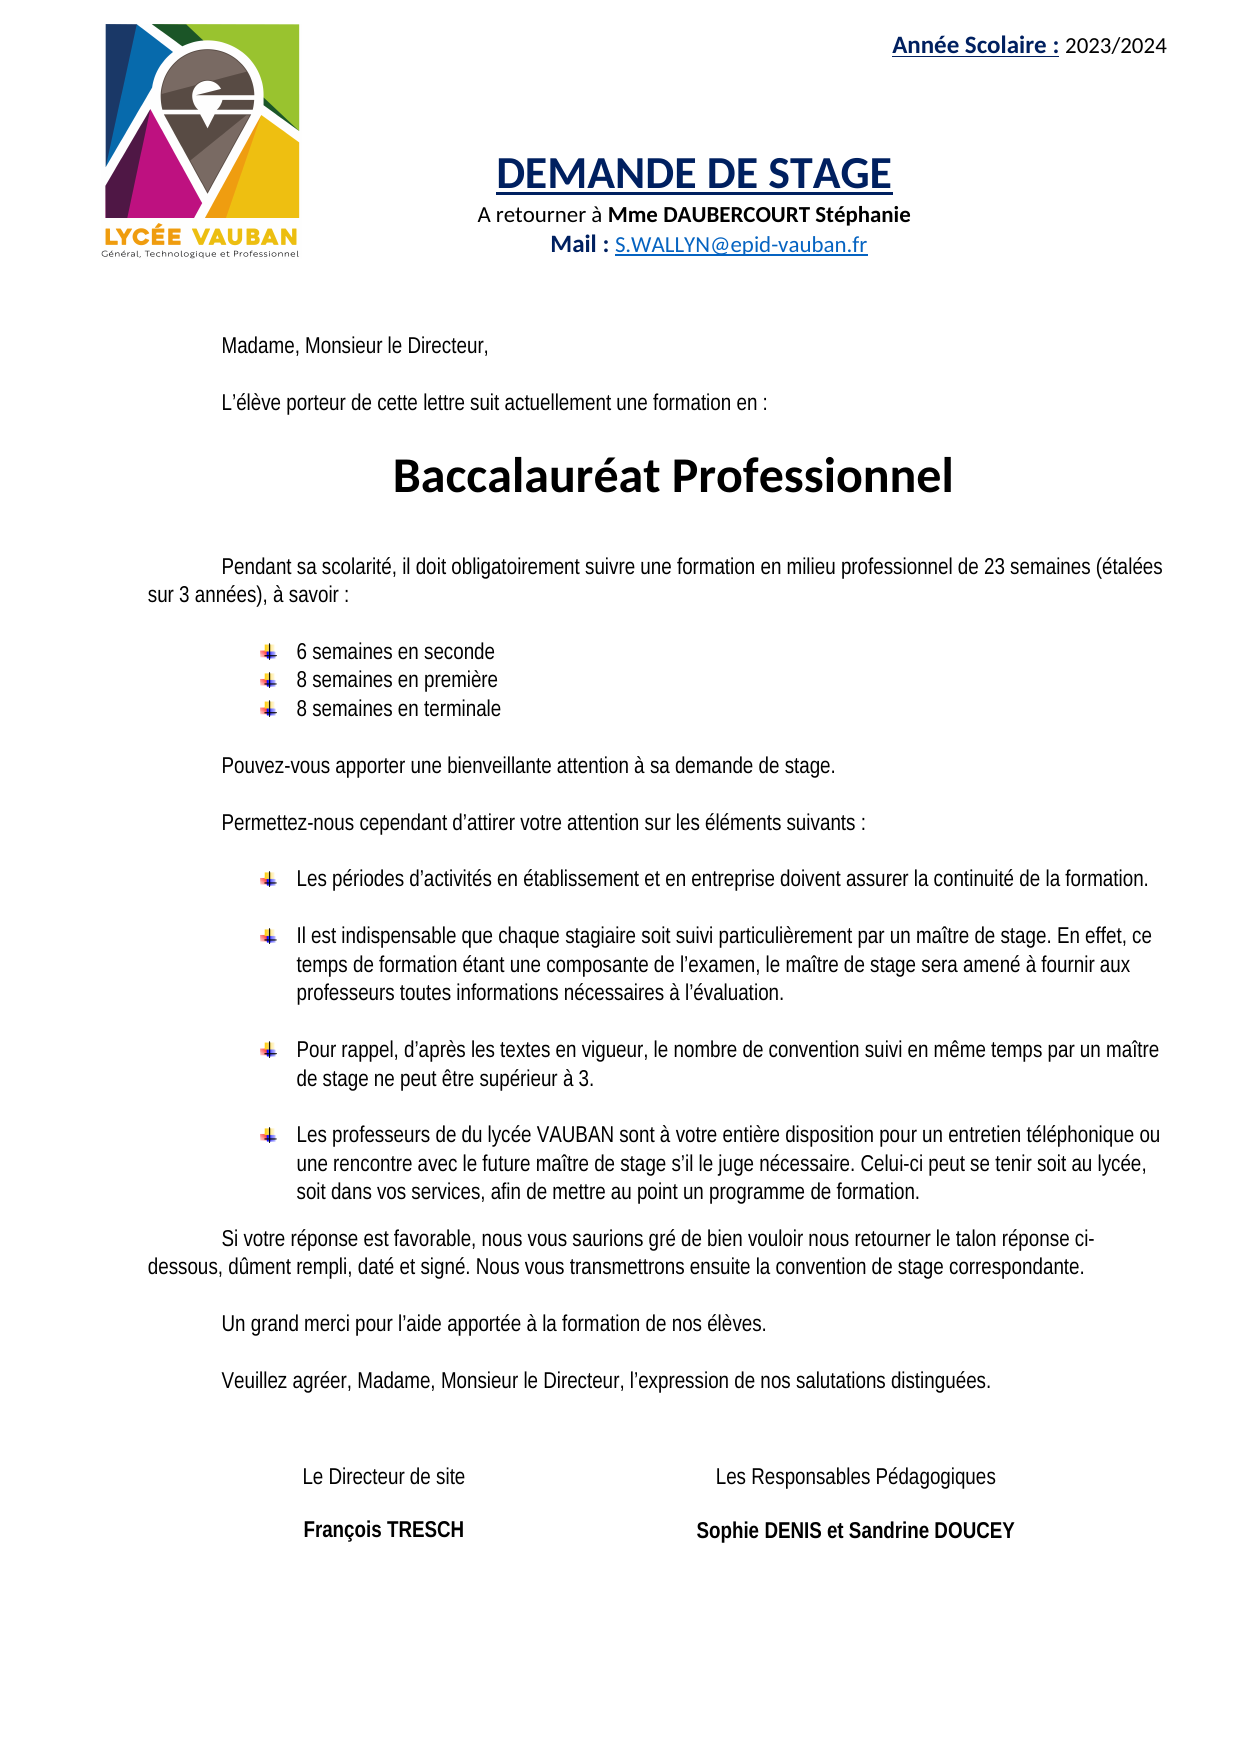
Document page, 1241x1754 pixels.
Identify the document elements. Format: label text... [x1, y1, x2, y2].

text Veuillez agréer, Madame, Monsieur le Directeur, l’expression de nos salutations distinguées. [148, 1367, 1167, 1393]
picture [260, 671, 277, 688]
list Les professeurs de du lycée VAUBAN sont à votre entière disposition pour un entretien téléphonique ou une rencontre avec le future maître de stage s’il le juge nécessaire. Celui-ci peut se tenir soit au lycée, soit dans vos services, afin de mettre au point un programme de formation. [259, 1121, 1167, 1204]
list Les périodes d’activités en établissement et en entreprise doivent assurer la continuité de la formation. [259, 865, 1167, 892]
text L’élève porteur de cette lettre suit actuellement une formation en : [148, 389, 1167, 416]
picture [260, 1040, 277, 1058]
picture [260, 642, 277, 660]
picture [260, 927, 277, 944]
picture [260, 870, 277, 887]
text Madame, Monsieur le Directeur, [148, 332, 1167, 359]
table_header Les Responsables Pédagogiques Sophie DENIS et Sandrine DOUCEY [620, 1463, 1092, 1596]
picture [260, 699, 277, 717]
text Pendant sa scolarité, il doit obligatoirement suivre une formation en milieu professionnel de 23 semaines (étalées sur 3 années), à savoir : [148, 553, 1167, 607]
table_header Le Directeur de site François TRESCH [148, 1463, 619, 1596]
picture [101, 24, 302, 259]
list 8 semaines en première [259, 666, 1167, 693]
list Il est indispensable que chaque stagiaire soit suivi particulièrement par un maître de stage. En effet, ce temps de formation étant une composante de l’examen, le maître de stage sera amené à fournir aux professeurs toutes informations nécessaires à l’évaluation. [259, 922, 1167, 1006]
list 6 semaines en seconde [259, 638, 1167, 664]
text Un grand merci pour l’aide apportée à la formation de nos élèves. [148, 1310, 1167, 1336]
text Pouvez-vous apporter une bienveillante attention à sa demande de stage. [221, 752, 1167, 778]
list 8 semaines en terminale [259, 695, 1167, 721]
picture [260, 1126, 277, 1143]
list Pour rappel, d’après les textes en vigueur, le nombre de convention suivi en même temps par un maître de stage ne peut être supérieur à 3. [259, 1036, 1167, 1091]
text Si votre réponse est favorable, nous vous saurions gré de bien vouloir nous retourner le talon réponse ci-dessous, dûment rempli, daté et signé. Nous vous transmettrons ensuite la convention de stage correspondante. [148, 1225, 1167, 1279]
text Permettez-nous cependant d’attirer votre attention sur les éléments suivants : [221, 808, 1167, 835]
